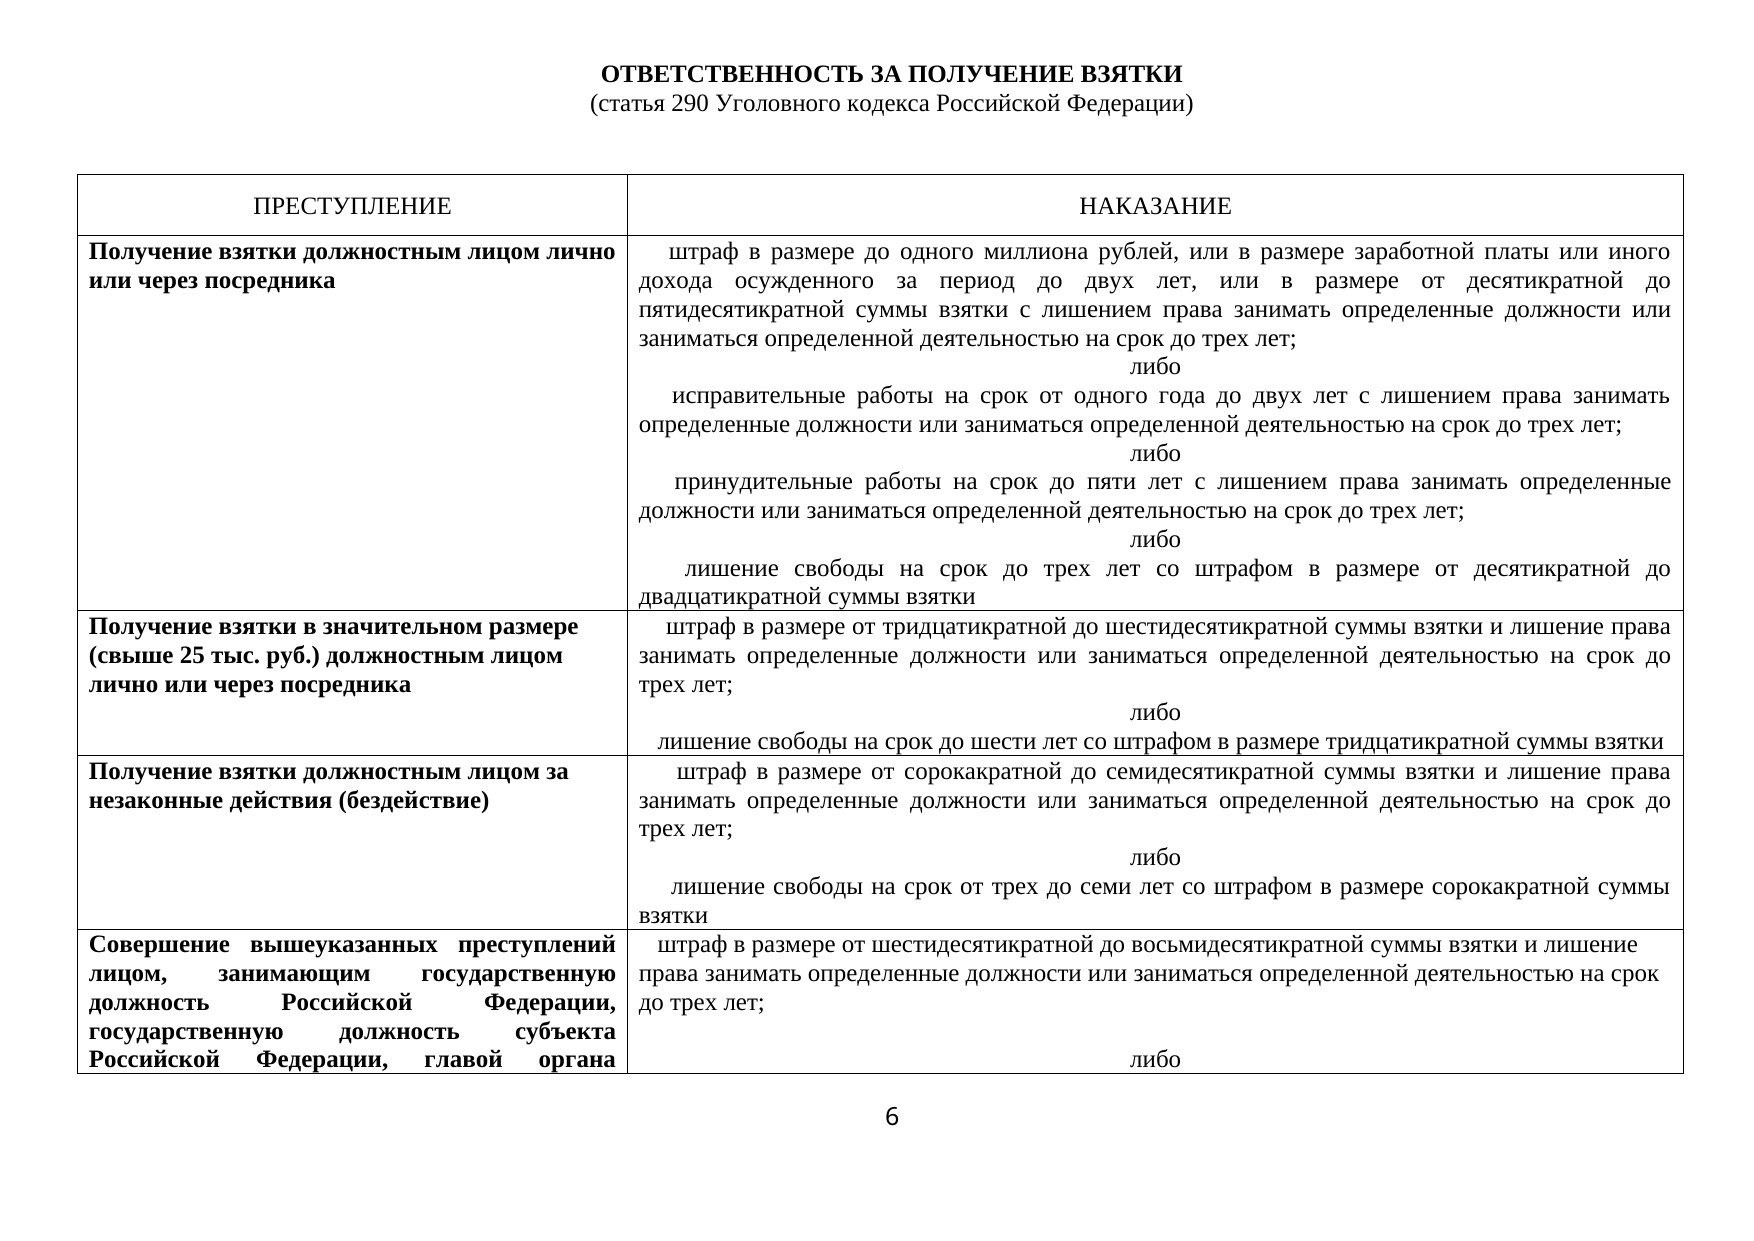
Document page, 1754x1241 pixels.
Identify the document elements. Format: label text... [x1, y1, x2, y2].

table_cell штраф в размере от сорокакратной до семидесятикратной суммы взятки и лишение права занимать определенные должности или заниматься определенной деятельностью на срок до трех лет; либо лишение свободы на срок от трех до семи лет со штрафом в размере сорокакратной суммы взятки [628, 756, 1683, 928]
text ОТВЕТСТВЕННОСТЬ ЗА ПОЛУЧЕНИЕ ВЗЯТКИ [89, 59, 1695, 88]
text (статья 290 Уголовного кодекса Российской Федерации) [89, 88, 1695, 117]
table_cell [628, 930, 1683, 1073]
table_cell Получение взятки должностным лицом за незаконные действия (бездействие) [78, 756, 627, 928]
table_header ПРЕСТУПЛЕНИЕ [78, 175, 627, 235]
table_cell штраф в размере до одного миллиона рублей, или в размере заработной платы или иного дохода осужденного за период до двух лет, или в размере от десятикратной до пятидесятикратной суммы взятки с лишением права занимать определенные должности или заниматься определенной деятельностью на срок до трех лет; либо исправительные работы на срок от одного года до двух лет с лишением права занимать определенные должности или заниматься определенной деятельностью на срок до трех лет; либо принудительные работы на срок до пяти лет с лишением права занимать определенные должности или заниматься определенной деятельностью на срок до трех лет; либо лишение свободы на срок до трех лет со штрафом в размере от десятикратной до двадцатикратной суммы взятки [628, 236, 1683, 610]
table_cell Получение взятки в значительном размере (свыше 25 тыс. руб.) должностным лицом лично или через посредника [78, 611, 627, 755]
table_cell Получение взятки должностным лицом лично или через посредника [78, 236, 627, 610]
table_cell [78, 930, 627, 1073]
table_header НАКАЗАНИЕ [628, 175, 1683, 235]
table_cell штраф в размере от тридцатикратной до шестидесятикратной суммы взятки и лишение права занимать определенные должности или заниматься определенной деятельностью на срок до трех лет; либо лишение свободы на срок до шести лет со штрафом в размере тридцатикратной суммы взятки [628, 611, 1683, 755]
